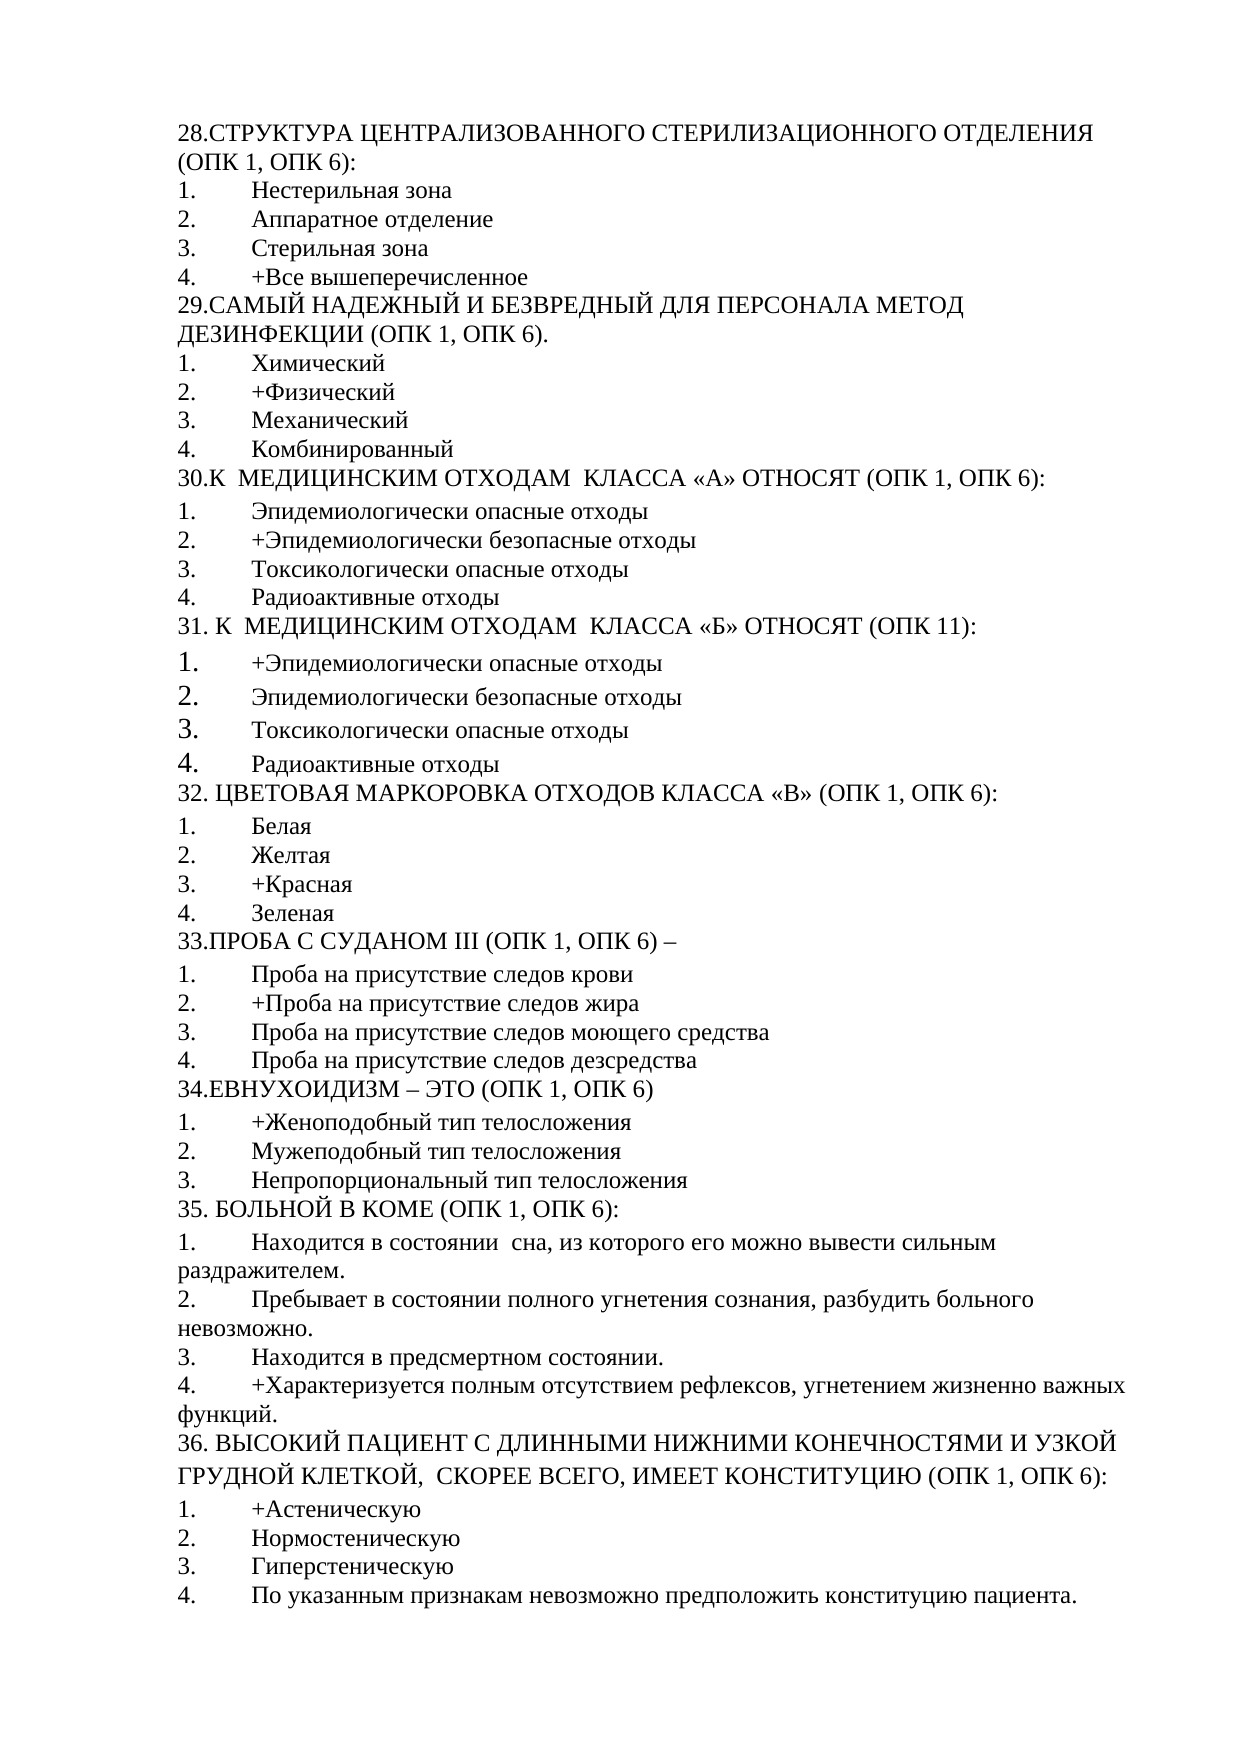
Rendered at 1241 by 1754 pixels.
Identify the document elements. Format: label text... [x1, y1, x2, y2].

list +Физический [177, 377, 1152, 406]
list Проба на присутствие следов крови [177, 959, 1152, 988]
list +Красная [177, 869, 1152, 898]
list Проба на присутствие следов моющего средства [177, 1017, 1152, 1046]
list Аппаратное отделение [177, 204, 1152, 233]
list Нормостеническую [177, 1523, 1152, 1551]
list Находится в состоянии сна, из которого его можно вывести сильным раздражителем. [177, 1227, 1152, 1284]
text 28.Структура ЦЕНТРАЛИЗОВАННОГО СТЕРИЛИЗАЦИОННОГО ОТДЕЛЕНИЯ (ОПК 1, ОПК 6): [177, 118, 1152, 176]
list +Проба на присутствие следов жира [177, 988, 1152, 1017]
list Пребывает в состоянии полного угнетения сознания, разбудить больного невозможно. [177, 1284, 1152, 1342]
list Химический [177, 348, 1152, 377]
list +Эпидемиологически безопасные отходы [177, 525, 1152, 554]
list Радиоактивные отходы [177, 745, 1152, 778]
list +Эпидемиологически опасные отходы [177, 644, 1152, 678]
list Эпидемиологически безопасные отходы [177, 678, 1152, 711]
text 29.САМЫЙ НАДЕЖНЫЙ И БЕЗВРЕДНЫЙ ДЛЯ ПЕРСОНАЛА МЕТОД ДЕЗИНФЕКЦИИ (ОПК 1, ОПК 6). [177, 291, 1152, 348]
list Нестерильная зона [177, 176, 1152, 204]
list Эпидемиологически опасные отходы [177, 496, 1152, 525]
list Проба на присутствие следов дезсредства [177, 1046, 1152, 1074]
list По указанным признакам невозможно предположить конституцию пациента. [177, 1580, 1152, 1609]
list Непропорциональный тип телосложения [177, 1165, 1152, 1194]
list +Все вышеперечисленное [177, 262, 1152, 291]
list 31. К МЕДИЦИНСКИМ ОТХОДАМ КЛАССА «Б» ОТНОСЯТ (ОПК 11): [177, 611, 1152, 640]
list Зеленая [177, 898, 1152, 926]
list Гиперстеническую [177, 1551, 1152, 1580]
list +Женоподобный тип телосложения [177, 1107, 1152, 1136]
list +Характеризуется полным отсутствием рефлексов, угнетением жизненно важных функций. [177, 1370, 1152, 1428]
list Желтая [177, 840, 1152, 869]
list Механический [177, 406, 1152, 434]
list Радиоактивные отходы [177, 582, 1152, 611]
list Мужеподобный тип телосложения [177, 1136, 1152, 1165]
list 33.ПРОБА С СУДАНОМ III (ОПК 1, ОПК 6) – [177, 926, 1152, 955]
list 34.ЕВНУХОИДИЗМ – ЭТО (ОПК 1, ОПК 6) [177, 1074, 1152, 1103]
list 30.К МЕДИЦИНСКИМ ОТХОДАМ КЛАССА «А» ОТНОСЯТ (ОПК 1, ОПК 6): [177, 463, 1152, 492]
list 32. ЦВЕТОВАЯ МАРКОРОВКА ОТХОДОВ КЛАССА «В» (ОПК 1, ОПК 6): [177, 778, 1152, 807]
list +Астеническую [177, 1494, 1152, 1523]
list 36. Высокий пациент с длинными нижними конечностями и узкой грудной клеткой, скорее всего, имеет конституцию (ОПК 1, ОПК 6): [177, 1428, 1152, 1490]
list 35. Больной в коме (ОПК 1, ОПК 6): [177, 1194, 1152, 1222]
list Комбинированный [177, 434, 1152, 463]
list Токсикологически опасные отходы [177, 711, 1152, 745]
list Токсикологически опасные отходы [177, 554, 1152, 582]
list Белая [177, 811, 1152, 840]
list Находится в предсмертном состоянии. [177, 1342, 1152, 1370]
list Стерильная зона [177, 233, 1152, 262]
